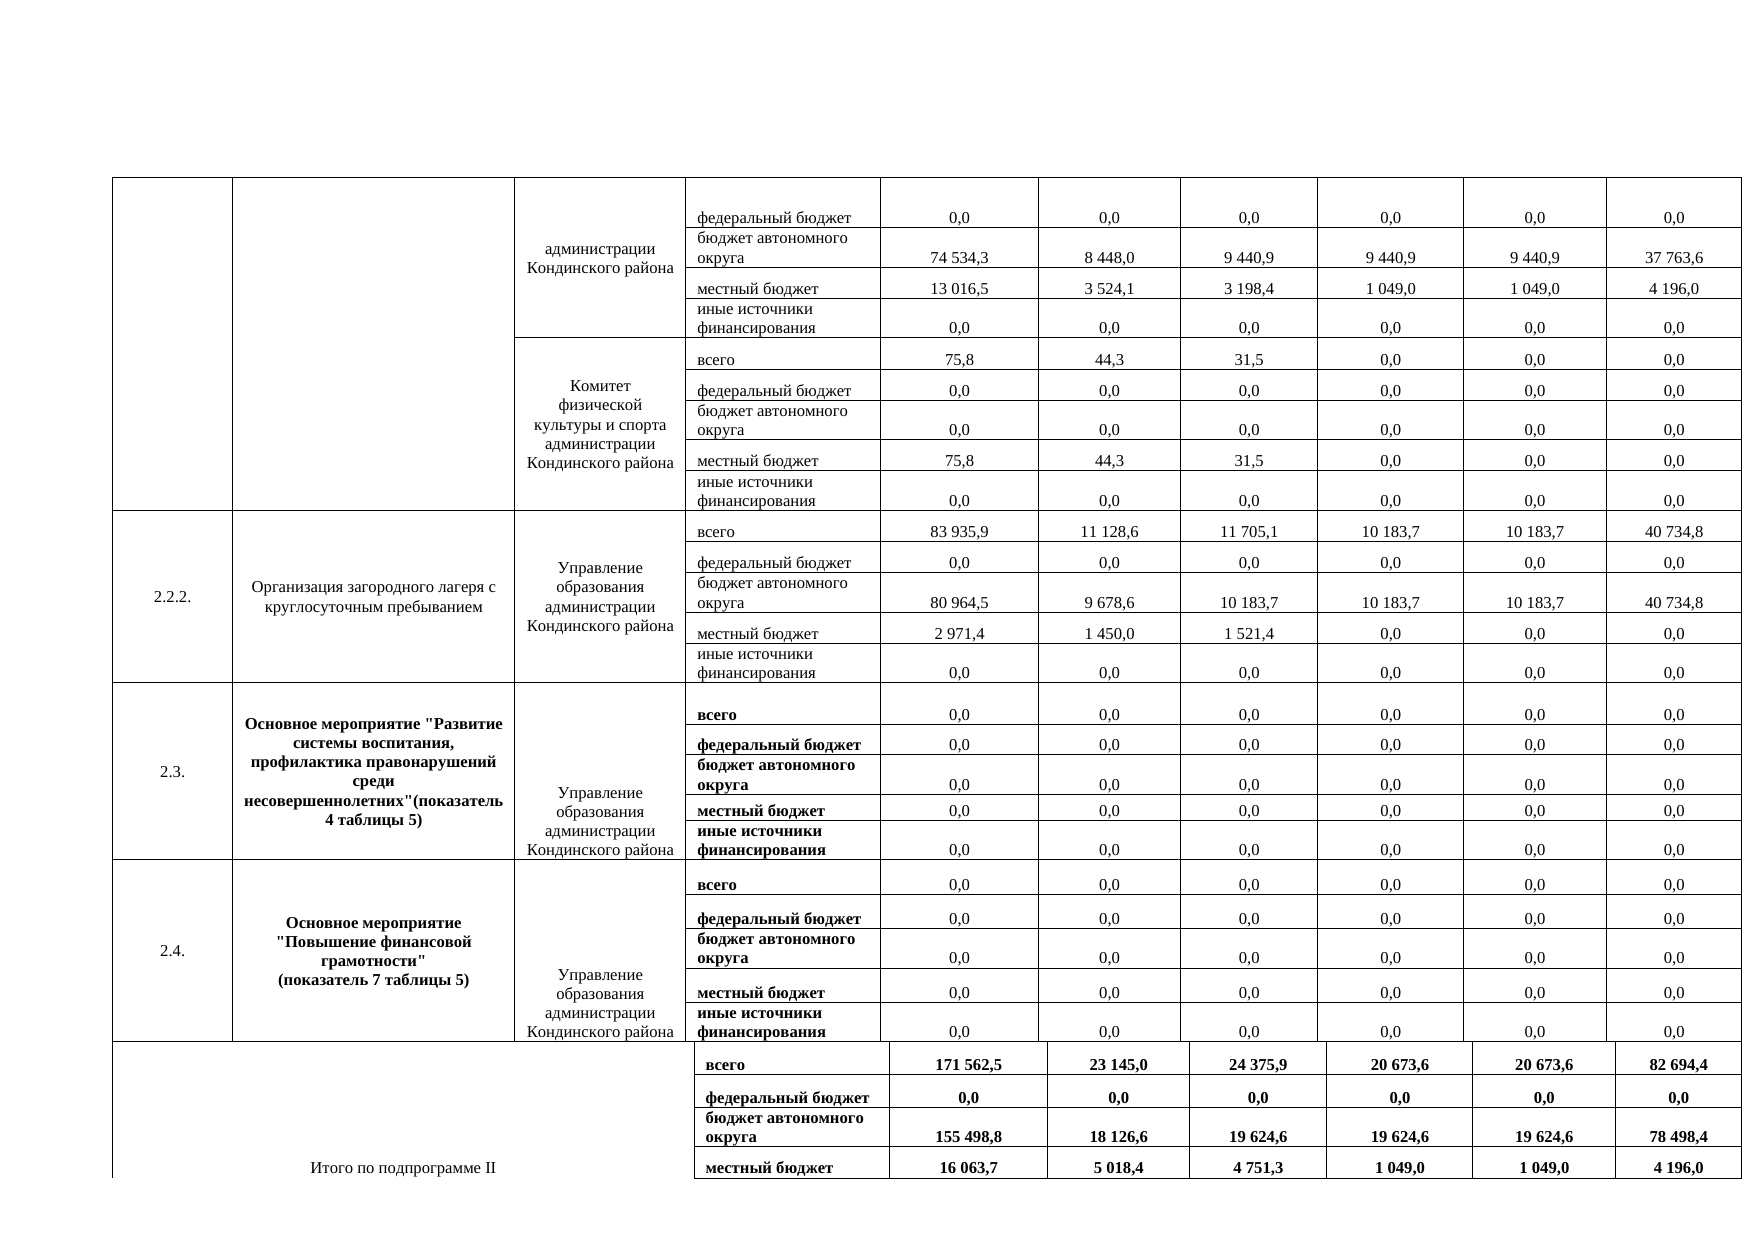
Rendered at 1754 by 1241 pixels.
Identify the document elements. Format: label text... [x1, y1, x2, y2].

table_cell Итого по подпрограмме II [113, 1042, 694, 1177]
table_cell 0,0 [1464, 178, 1606, 227]
table_cell местный бюджет [686, 613, 880, 643]
table_cell 0,0 [1607, 683, 1741, 724]
table_cell 9 678,6 [1039, 573, 1180, 612]
table_cell 74 534,3 [881, 228, 1038, 267]
table_cell 0,0 [881, 929, 1038, 967]
table_cell 44,3 [1039, 440, 1180, 470]
table_cell 0,0 [1318, 440, 1463, 470]
table_cell 155 498,8 [890, 1108, 1047, 1146]
table_cell 0,0 [1473, 1075, 1615, 1107]
table_cell всего [686, 683, 880, 724]
table_cell 171 562,5 [890, 1042, 1047, 1074]
table_cell 4 196,0 [1607, 268, 1741, 298]
table_cell 0,0 [1607, 929, 1741, 967]
table_cell 0,0 [1039, 895, 1180, 928]
table_cell 2.2.2. [113, 511, 232, 682]
table_cell 0,0 [1464, 795, 1606, 820]
table_cell 10 183,7 [1318, 573, 1463, 612]
table_cell 18 126,6 [1048, 1108, 1189, 1146]
table_cell 0,0 [881, 755, 1038, 793]
table_cell Управление образования администрации Кондинского района [515, 860, 685, 1041]
table_cell 0,0 [1318, 178, 1463, 227]
table_cell 19 624,6 [1327, 1108, 1472, 1146]
table_cell 0,0 [1039, 969, 1180, 1002]
table_cell 0,0 [881, 644, 1038, 682]
table_cell 0,0 [881, 178, 1038, 227]
table_cell бюджет автономного округа [686, 228, 880, 267]
table_cell 0,0 [1181, 370, 1317, 400]
table_cell 1 049,0 [1464, 268, 1606, 298]
table_cell 0,0 [1464, 401, 1606, 439]
table_cell 11 705,1 [1181, 511, 1317, 541]
table_cell всего [686, 860, 880, 894]
table_cell 0,0 [881, 370, 1038, 400]
table_cell 0,0 [1318, 338, 1463, 368]
table_cell 0,0 [1181, 471, 1317, 510]
table_cell 0,0 [1190, 1075, 1326, 1107]
table_cell 0,0 [881, 860, 1038, 894]
table_cell 0,0 [890, 1075, 1047, 1107]
table_cell 0,0 [1181, 644, 1317, 682]
table_cell федеральный бюджет [695, 1075, 889, 1107]
table_cell 0,0 [1607, 860, 1741, 894]
table_cell федеральный бюджет [686, 370, 880, 400]
table_cell местный бюджет [686, 268, 880, 298]
table_cell 0,0 [881, 471, 1038, 510]
table_cell 0,0 [1318, 969, 1463, 1002]
table_cell 8 448,0 [1039, 228, 1180, 267]
table_cell 0,0 [881, 683, 1038, 724]
table_cell 78 498,4 [1616, 1108, 1741, 1146]
table_cell 1 049,0 [1318, 268, 1463, 298]
table_cell 40 734,8 [1607, 511, 1741, 541]
table_cell 0,0 [1464, 821, 1606, 859]
table_cell всего [686, 338, 880, 368]
table_cell 5 018,4 [1048, 1147, 1189, 1177]
table_cell бюджет автономного округа [686, 401, 880, 439]
table_cell 9 440,9 [1318, 228, 1463, 267]
table_cell бюджет автономного округа [686, 929, 880, 967]
table_cell 0,0 [1181, 542, 1317, 572]
table_cell Управление образования администрации Кондинского района [515, 683, 685, 859]
table_cell 0,0 [1181, 895, 1317, 928]
table_cell 0,0 [1181, 1003, 1317, 1041]
table_cell 0,0 [1318, 683, 1463, 724]
table_cell 0,0 [1607, 1003, 1741, 1041]
table_cell 0,0 [1464, 683, 1606, 724]
table_cell 0,0 [1607, 821, 1741, 859]
table_cell 0,0 [1464, 969, 1606, 1002]
table_cell 31,5 [1181, 440, 1317, 470]
table_cell Комитет физической культуры и спорта администрации Кондинского района [515, 338, 685, 510]
table_cell 0,0 [1039, 644, 1180, 682]
table_cell 0,0 [1318, 542, 1463, 572]
table_cell 10 183,7 [1181, 573, 1317, 612]
table_cell 0,0 [1318, 755, 1463, 793]
table_cell 0,0 [1607, 440, 1741, 470]
table_cell 2.4. [113, 860, 232, 1041]
table_cell 0,0 [1039, 929, 1180, 967]
table_cell иные источники финансирования [686, 644, 880, 682]
table_cell 0,0 [1318, 644, 1463, 682]
table_cell 0,0 [1607, 338, 1741, 368]
table_cell 83 935,9 [881, 511, 1038, 541]
table_cell 0,0 [1181, 969, 1317, 1002]
table_cell 0,0 [1039, 795, 1180, 820]
table_cell 1 049,0 [1327, 1147, 1472, 1177]
table_cell 0,0 [1039, 755, 1180, 793]
table_cell 0,0 [1607, 644, 1741, 682]
table_cell 0,0 [1464, 1003, 1606, 1041]
table_cell федеральный бюджет [686, 895, 880, 928]
table_cell 0,0 [1181, 929, 1317, 967]
table_cell местный бюджет [686, 440, 880, 470]
table_cell Организация загородного лагеря с круглосуточным пребыванием [233, 511, 514, 682]
table_cell всего [686, 511, 880, 541]
table_cell 0,0 [1048, 1075, 1189, 1107]
table_cell 0,0 [1039, 370, 1180, 400]
table_cell 0,0 [881, 969, 1038, 1002]
table_cell федеральный бюджет [686, 178, 880, 227]
table_cell 0,0 [881, 725, 1038, 754]
table_cell 0,0 [1464, 370, 1606, 400]
table_cell 19 624,6 [1473, 1108, 1615, 1146]
table_cell 0,0 [1464, 725, 1606, 754]
table_cell 0,0 [1318, 471, 1463, 510]
table_cell иные источники финансирования [686, 471, 880, 510]
table_cell 0,0 [1318, 401, 1463, 439]
table_cell 1 450,0 [1039, 613, 1180, 643]
table_cell 0,0 [1181, 683, 1317, 724]
table_cell 1 049,0 [1473, 1147, 1615, 1177]
table_cell 75,8 [881, 440, 1038, 470]
table_cell бюджет автономного округа [686, 755, 880, 793]
table_cell 0,0 [1318, 821, 1463, 859]
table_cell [515, 178, 685, 337]
table_cell 80 964,5 [881, 573, 1038, 612]
table_cell федеральный бюджет [686, 725, 880, 754]
table_cell 0,0 [1318, 795, 1463, 820]
table_cell 0,0 [881, 821, 1038, 859]
table_cell 0,0 [1464, 860, 1606, 894]
table_cell 0,0 [1607, 542, 1741, 572]
table_cell 3 198,4 [1181, 268, 1317, 298]
table_cell 9 440,9 [1181, 228, 1317, 267]
table_cell 19 624,6 [1190, 1108, 1326, 1146]
table_cell 0,0 [1318, 370, 1463, 400]
table_cell 0,0 [881, 299, 1038, 337]
table_cell 0,0 [1464, 644, 1606, 682]
table_cell 0,0 [881, 795, 1038, 820]
table_cell 0,0 [1318, 613, 1463, 643]
table_cell 0,0 [1039, 299, 1180, 337]
table_cell 4 196,0 [1616, 1147, 1741, 1177]
table_cell местный бюджет [686, 795, 880, 820]
table_cell 0,0 [1039, 725, 1180, 754]
table_cell 0,0 [1464, 542, 1606, 572]
table_cell 44,3 [1039, 338, 1180, 368]
table_cell 0,0 [1327, 1075, 1472, 1107]
table_cell 0,0 [1464, 613, 1606, 643]
table_cell 40 734,8 [1607, 573, 1741, 612]
table_cell 0,0 [1318, 895, 1463, 928]
table_cell 0,0 [1181, 725, 1317, 754]
table_cell иные источники финансирования [686, 821, 880, 859]
table_cell федеральный бюджет [686, 542, 880, 572]
table_cell 0,0 [1039, 401, 1180, 439]
table_cell 20 673,6 [1473, 1042, 1615, 1074]
table_cell 0,0 [1181, 401, 1317, 439]
table_cell 13 016,5 [881, 268, 1038, 298]
table_cell 10 183,7 [1318, 511, 1463, 541]
table_cell 0,0 [1181, 299, 1317, 337]
table_cell 0,0 [1607, 471, 1741, 510]
table_cell иные источники финансирования [686, 1003, 880, 1041]
table_cell 0,0 [1039, 860, 1180, 894]
table_cell 0,0 [1607, 178, 1741, 227]
table_cell 3 524,1 [1039, 268, 1180, 298]
table_cell 31,5 [1181, 338, 1317, 368]
table_cell местный бюджет [686, 969, 880, 1002]
table_cell бюджет автономного округа [686, 573, 880, 612]
table_cell 0,0 [1607, 299, 1741, 337]
table_cell 82 694,4 [1616, 1042, 1741, 1074]
table_cell 0,0 [881, 895, 1038, 928]
table_cell 0,0 [1607, 613, 1741, 643]
table_cell 0,0 [1039, 683, 1180, 724]
table_cell 2.3. [113, 683, 232, 859]
table_cell Основное мероприятие "Повышение финансовой грамотности" (показатель 7 таблицы 5) [233, 860, 514, 1041]
table_cell 4 751,3 [1190, 1147, 1326, 1177]
table_cell 75,8 [881, 338, 1038, 368]
table_cell 0,0 [881, 401, 1038, 439]
table_cell 0,0 [1616, 1075, 1741, 1107]
table_cell 10 183,7 [1464, 511, 1606, 541]
table_cell 0,0 [1181, 821, 1317, 859]
table_cell 0,0 [1607, 895, 1741, 928]
table_cell местный бюджет [695, 1147, 889, 1177]
table_cell 0,0 [1039, 178, 1180, 227]
table_cell 37 763,6 [1607, 228, 1741, 267]
table_cell 20 673,6 [1327, 1042, 1472, 1074]
table_cell 0,0 [1318, 725, 1463, 754]
table_cell 0,0 [881, 542, 1038, 572]
table_cell 0,0 [1181, 795, 1317, 820]
table_cell 0,0 [1181, 755, 1317, 793]
table_cell 2 971,4 [881, 613, 1038, 643]
table_cell 11 128,6 [1039, 511, 1180, 541]
table_cell бюджет автономного округа [695, 1108, 889, 1146]
table_cell 0,0 [1318, 1003, 1463, 1041]
table_cell Основное мероприятие "Развитие системы воспитания, профилактика правонарушений среди несовершеннолетних"(показатель 4 таблицы 5) [233, 683, 514, 859]
table_cell 0,0 [1039, 471, 1180, 510]
table_cell 0,0 [1464, 440, 1606, 470]
table_cell 0,0 [1318, 929, 1463, 967]
table_cell 9 440,9 [1464, 228, 1606, 267]
table_cell 0,0 [1181, 860, 1317, 894]
table_cell 16 063,7 [890, 1147, 1047, 1177]
table_cell 0,0 [1039, 1003, 1180, 1041]
table_cell 0,0 [1464, 755, 1606, 793]
table_cell 23 145,0 [1048, 1042, 1189, 1074]
table_cell 0,0 [1318, 860, 1463, 894]
table_cell 1 521,4 [1181, 613, 1317, 643]
table_cell 0,0 [1039, 821, 1180, 859]
table_cell 0,0 [1181, 178, 1317, 227]
table_cell 0,0 [1464, 299, 1606, 337]
table_cell 0,0 [1607, 370, 1741, 400]
table_cell 0,0 [1464, 895, 1606, 928]
table_cell 0,0 [1318, 299, 1463, 337]
table_cell иные источники финансирования [686, 299, 880, 337]
table_cell всего [695, 1042, 889, 1074]
table_cell 0,0 [1607, 755, 1741, 793]
table_cell 0,0 [1464, 338, 1606, 368]
table_cell 0,0 [881, 1003, 1038, 1041]
table_cell 10 183,7 [1464, 573, 1606, 612]
table_cell 0,0 [1607, 795, 1741, 820]
table_cell 0,0 [1607, 725, 1741, 754]
table_cell 0,0 [1607, 401, 1741, 439]
table_cell 0,0 [1464, 471, 1606, 510]
table_cell 0,0 [1464, 929, 1606, 967]
table_cell Управление образования администрации Кондинского района [515, 511, 685, 682]
table_cell 0,0 [1039, 542, 1180, 572]
table_cell 0,0 [1607, 969, 1741, 1002]
table_cell 24 375,9 [1190, 1042, 1326, 1074]
